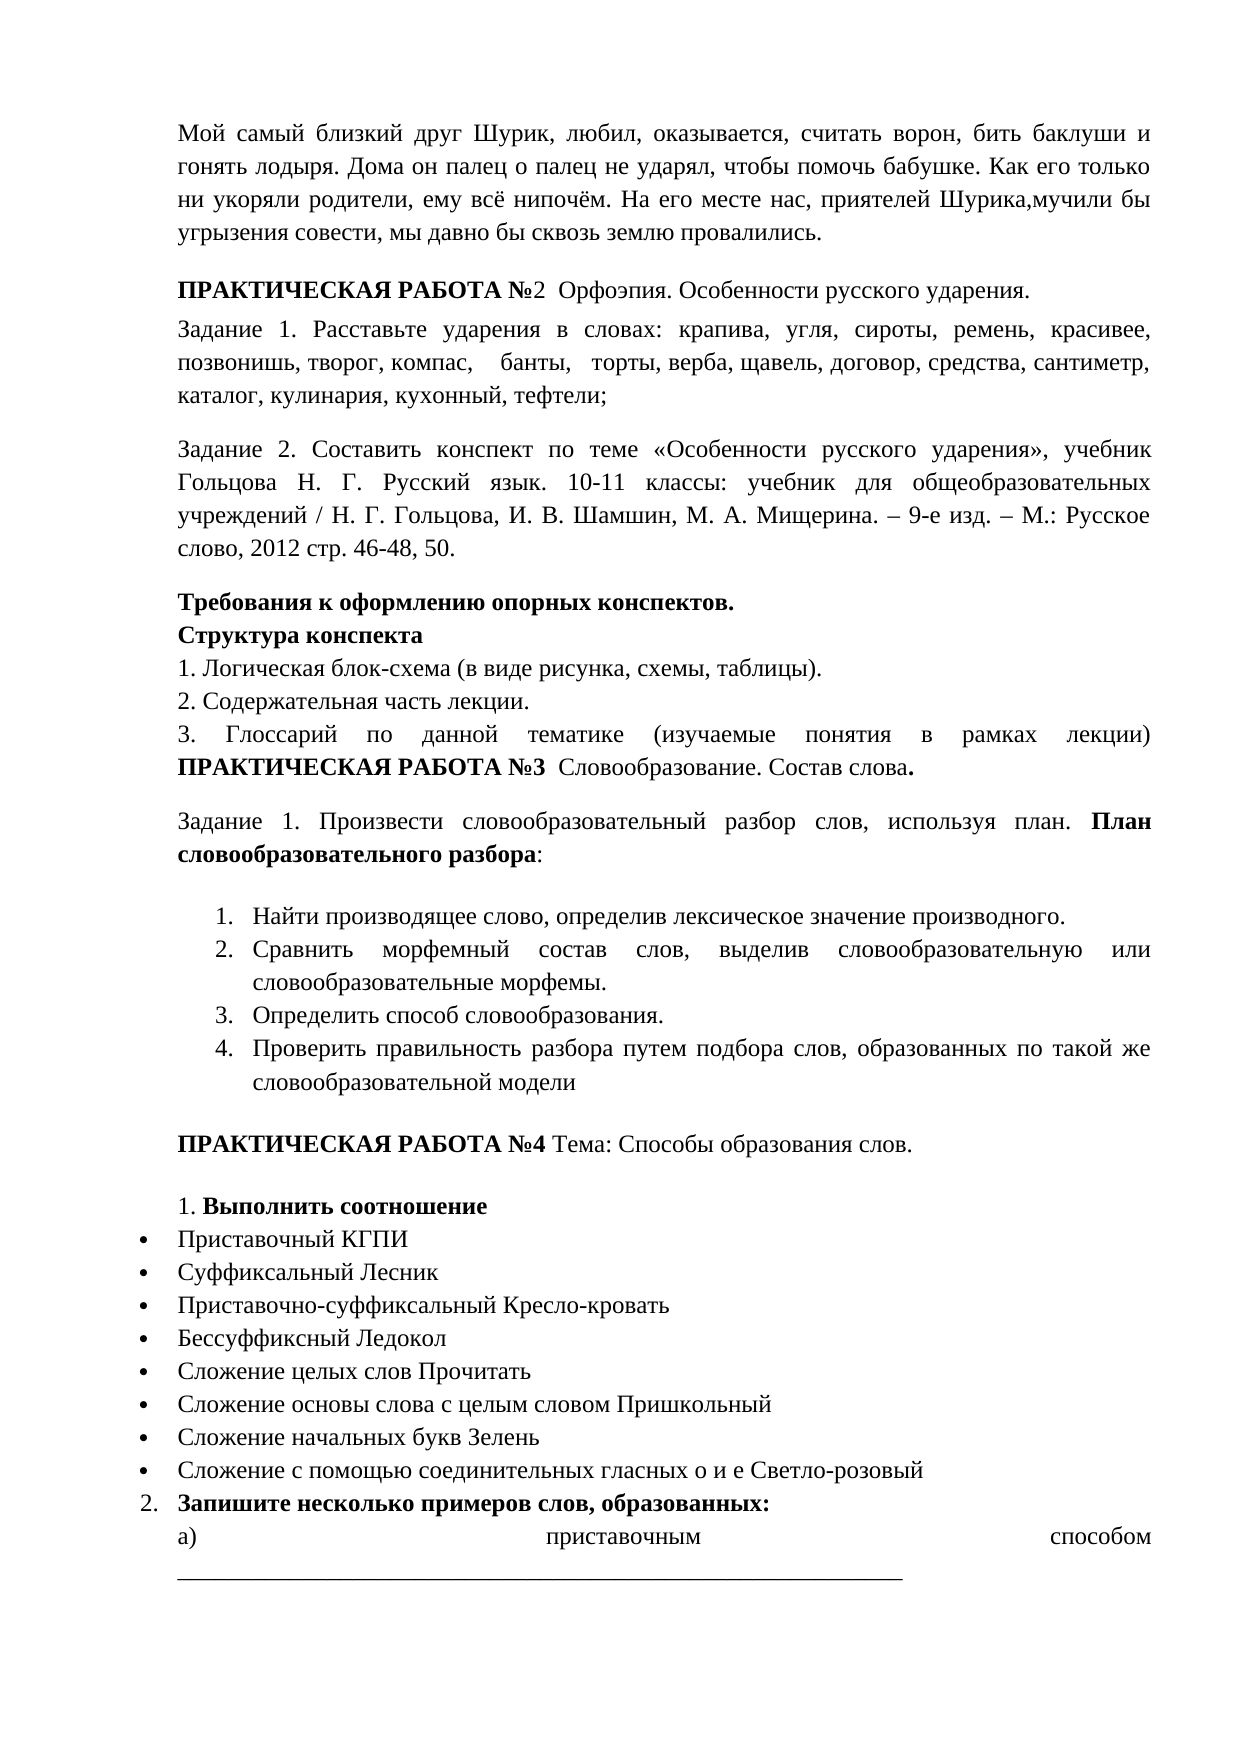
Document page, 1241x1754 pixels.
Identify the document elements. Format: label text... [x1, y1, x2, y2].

list Проверить правильность разбора путем подбора слов, образованных по такой же словообразовательной модели [215, 1033, 1152, 1095]
list Сложение с помощью соединительных гласных о и е Светло-розовый [140, 1455, 1152, 1484]
text 1. Логическая блок-схема (в виде рисунка, схемы, таблицы). [177, 653, 1152, 682]
list Определить способ словообразования. [215, 1001, 1152, 1029]
list Сложение начальных букв Зелень [140, 1422, 1152, 1451]
list Сложение целых слов Прочитать [140, 1356, 1152, 1385]
text Задание 1. Расставьте ударения в словах: крапива, угля, сироты, ремень, красивее, позвонишь, творог, компас, банты, торты, верба, щавель, договор, средства, сантиметр, каталог, кулинария, кухонный, тефтели; [177, 314, 1152, 409]
list Приставочный КГПИ [140, 1224, 1152, 1253]
text Задание 1. Произвести словообразовательный разбор слов, используя план. План словообразовательного разбора: [177, 806, 1152, 868]
list Суффиксальный Лесник [140, 1257, 1152, 1286]
list Сложение основы слова с целым словом Пришкольный [140, 1389, 1152, 1418]
list Найти производящее слово, определив лексическое значение производного. [215, 901, 1152, 930]
text ПРАКТИЧЕСКАЯ РАБОТА №2 Орфоэпия. Особенности русского ударения. [177, 275, 1145, 304]
text 2. Содержательная часть лекции. [177, 686, 1152, 715]
text Требования к оформлению опорных конспектов. [177, 587, 1152, 616]
text 1. Выполнить соотношение [177, 1191, 1152, 1220]
list Приставочно-суффиксальный Кресло-кровать [140, 1290, 1152, 1319]
text Задание 2. Составить конспект по теме «Особенности русского ударения», учебник Гольцова Н. Г. Русский язык. 10-11 классы: учебник для общеобразовательных учреждений / Н. Г. Гольцова, И. В. Шамшин, М. А. Мищерина. – 9-е изд. – М.: Русское слово, 2012 стр. 46-48, 50. [177, 434, 1152, 562]
text а) приставочным способом __________________________________________________________ [177, 1521, 1152, 1583]
text 3. Глоссарий по данной тематике (изучаемые понятия в рамках лекции) ПРАКТИЧЕСКАЯ РАБОТА №3 Словообразование. Состав слова. [177, 719, 1152, 781]
text Структура конспекта [177, 620, 1152, 649]
list Сравнить морфемный состав слов, выделив словообразовательную или словообразовательные морфемы. [215, 934, 1152, 996]
list Бессуффиксный Ледокол [140, 1323, 1152, 1352]
list Запишите несколько примеров слов, образованных: [140, 1488, 1152, 1517]
text ПРАКТИЧЕСКАЯ РАБОТА №4 Тема: Способы образования слов. [177, 1129, 1152, 1157]
text Мой самый близкий друг Шурик, любил, оказывается, считать ворон, бить баклуши и гонять лодыря. Дома он палец о палец не ударял, чтобы помочь бабушке. Как его только ни укоряли родители, ему всё нипочём. На его месте нас, приятелей Шурика,мучили бы угрызения совести, мы давно бы сквозь землю провалились. [177, 118, 1152, 246]
